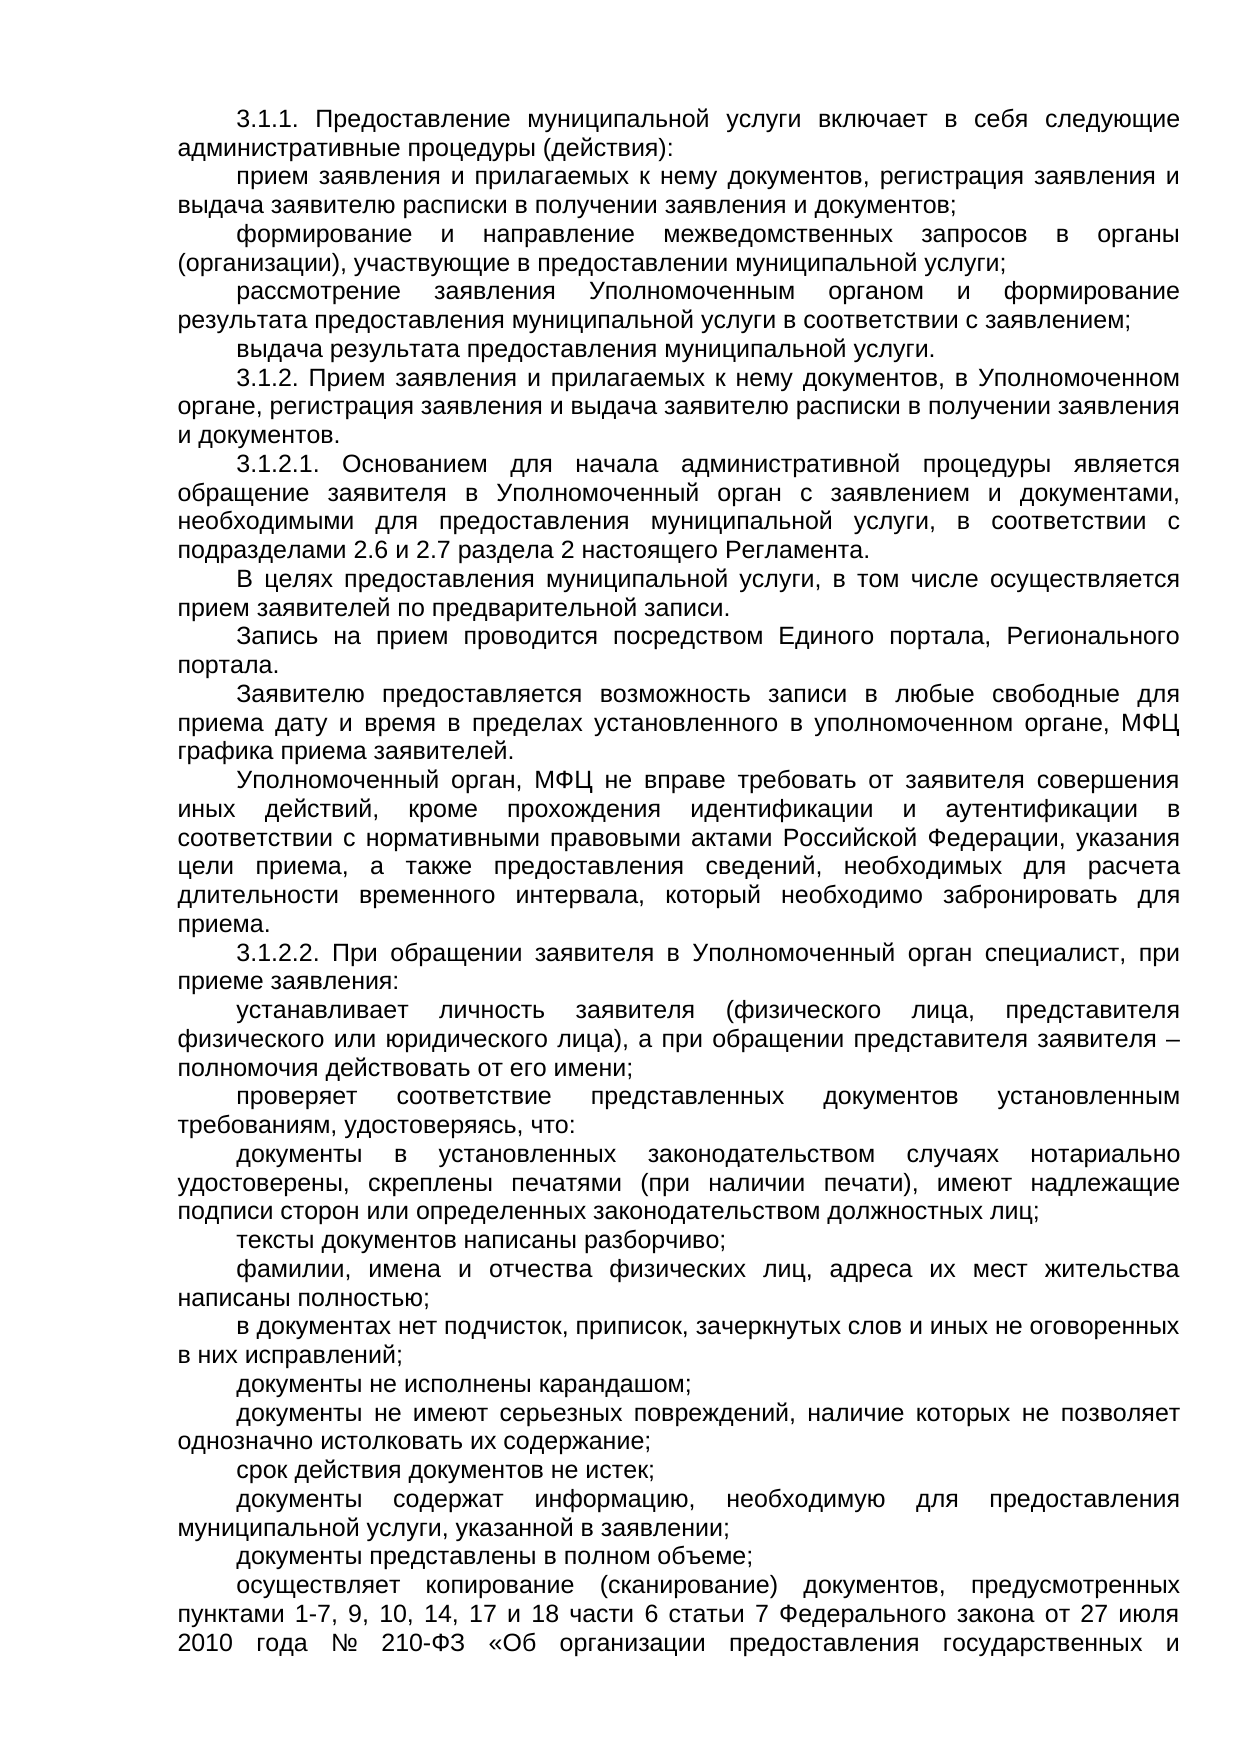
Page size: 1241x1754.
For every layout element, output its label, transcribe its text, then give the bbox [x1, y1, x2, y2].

text Запись на прием проводится посредством Единого портала, Регионального портала. [177, 621, 1181, 679]
text проверяет соответствие представленных документов установленным требованиям, удостоверяясь, что: [177, 1081, 1181, 1139]
text В целях предоставления муниципальной услуги, в том числе осуществляется прием заявителей по предварительной записи. [177, 564, 1181, 621]
text Уполномоченный орган, МФЦ не вправе требовать от заявителя совершения иных действий, кроме прохождения идентификации и аутентификации в соответствии с нормативными правовыми актами Российской Федерации, указания цели приема, а также предоставления сведений, необходимых для расчета длительности временного интервала, который необходимо забронировать для приема. [177, 765, 1181, 937]
text выдача результата предоставления муниципальной услуги. [177, 334, 1181, 362]
text формирование и направление межведомственных запросов в органы (организации), участвующие в предоставлении муниципальной услуги; [177, 219, 1181, 276]
text 3.1.1. Предоставление муниципальной услуги включает в себя следующие административные процедуры (действия): [177, 104, 1181, 161]
text прием заявления и прилагаемых к нему документов, регистрация заявления и выдача заявителю расписки в получении заявления и документов; [177, 161, 1181, 219]
text документы содержат информацию, необходимую для предоставления муниципальной услуги, указанной в заявлении; [177, 1484, 1181, 1541]
text фамилии, имена и отчества физических лиц, адреса их мест жительства написаны полностью; [177, 1254, 1181, 1311]
text 3.1.2.1. Основанием для начала административной процедуры является обращение заявителя в Уполномоченный орган с заявлением и документами, необходимыми для предоставления муниципальной услуги, в соответствии с подразделами 2.6 и 2.7 раздела 2 настоящего Регламента. [177, 449, 1181, 564]
text срок действия документов не истек; [177, 1455, 1181, 1484]
text документы в установленных законодательством случаях нотариально удостоверены, скреплены печатями (при наличии печати), имеют надлежащие подписи сторон или определенных законодательством должностных лиц; [177, 1139, 1181, 1225]
text Заявителю предоставляется возможность записи в любые свободные для приема дату и время в пределах установленного в уполномоченном органе, МФЦ графика приема заявителей. [177, 679, 1181, 765]
text тексты документов написаны разборчиво; [177, 1225, 1181, 1254]
text 3.1.2.2. При обращении заявителя в Уполномоченный орган специалист, при приеме заявления: [177, 937, 1181, 995]
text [177, 1570, 1181, 1656]
text документы не исполнены карандашом; [177, 1369, 1181, 1397]
text 3.1.2. Прием заявления и прилагаемых к нему документов, в Уполномоченном органе, регистрация заявления и выдача заявителю расписки в получении заявления и документов. [177, 362, 1181, 449]
text документы не имеют серьезных повреждений, наличие которых не позволяет однозначно истолковать их содержание; [177, 1397, 1181, 1455]
text в документах нет подчисток, приписок, зачеркнутых слов и иных не оговоренных в них исправлений; [177, 1311, 1181, 1369]
text документы представлены в полном объеме; [177, 1541, 1181, 1570]
text рассмотрение заявления Уполномоченным органом и формирование результата предоставления муниципальной услуги в соответствии с заявлением; [177, 276, 1181, 334]
text устанавливает личность заявителя (физического лица, представителя физического или юридического лица), а при обращении представителя заявителя – полномочия действовать от его имени; [177, 995, 1181, 1081]
